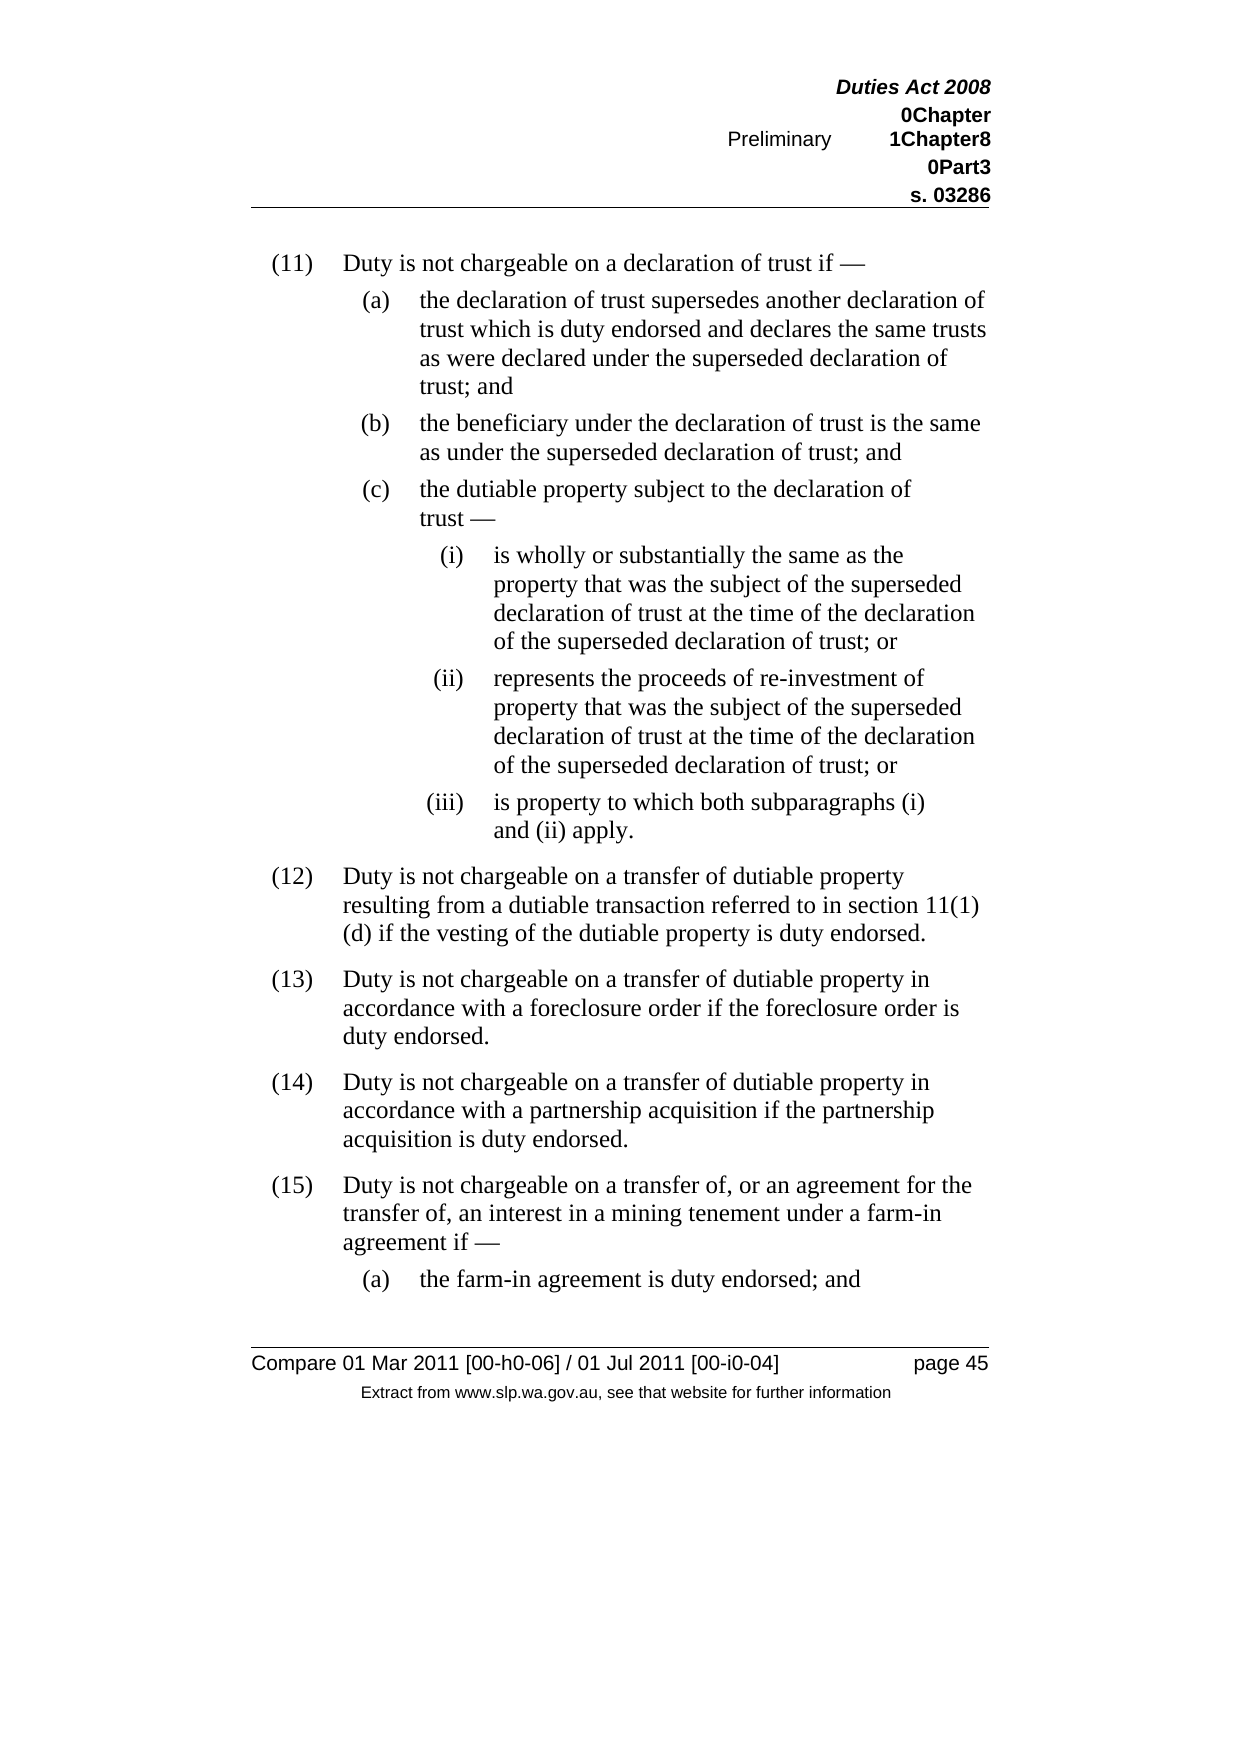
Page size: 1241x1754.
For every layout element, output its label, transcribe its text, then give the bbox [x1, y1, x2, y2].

text (b) the beneficiary under the declaration of trust is the same as under the superseded declaration of trust; and [251, 408, 989, 466]
text (iii) is property to which both subparagraphs (i) and (ii) apply. [251, 787, 989, 844]
text (ii) represents the proceeds of re-investment of property that was the subject of the superseded declaration of trust at the time of the declaration of the superseded declaration of trust; or [251, 663, 989, 778]
text (15) Duty is not chargeable on a transfer of, or an agreement for the transfer of, an interest in a mining tenement under a farm-in agreement if — [251, 1170, 989, 1256]
text (13) Duty is not chargeable on a transfer of dutiable property in accordance with a foreclosure order if the foreclosure order is duty endorsed. [251, 964, 989, 1050]
text (11) Duty is not chargeable on a declaration of trust if — [251, 248, 989, 277]
text (a) the declaration of trust supersedes another declaration of trust which is duty endorsed and declares the same trusts as were declared under the superseded declaration of trust; and [251, 285, 989, 400]
text (14) Duty is not chargeable on a transfer of dutiable property in accordance with a partnership acquisition if the partnership acquisition is duty endorsed. [251, 1067, 989, 1153]
text (c) the dutiable property subject to the declaration of trust — [251, 474, 989, 532]
text (12) Duty is not chargeable on a transfer of dutiable property resulting from a dutiable transaction referred to in section 11(1)(d) if the vesting of the dutiable property is duty endorsed. [251, 861, 989, 947]
text (i) is wholly or substantially the same as the property that was the subject of the superseded declaration of trust at the time of the declaration of the superseded declaration of trust; or [251, 540, 989, 655]
text (a) the farm-in agreement is duty endorsed; and [251, 1264, 989, 1293]
